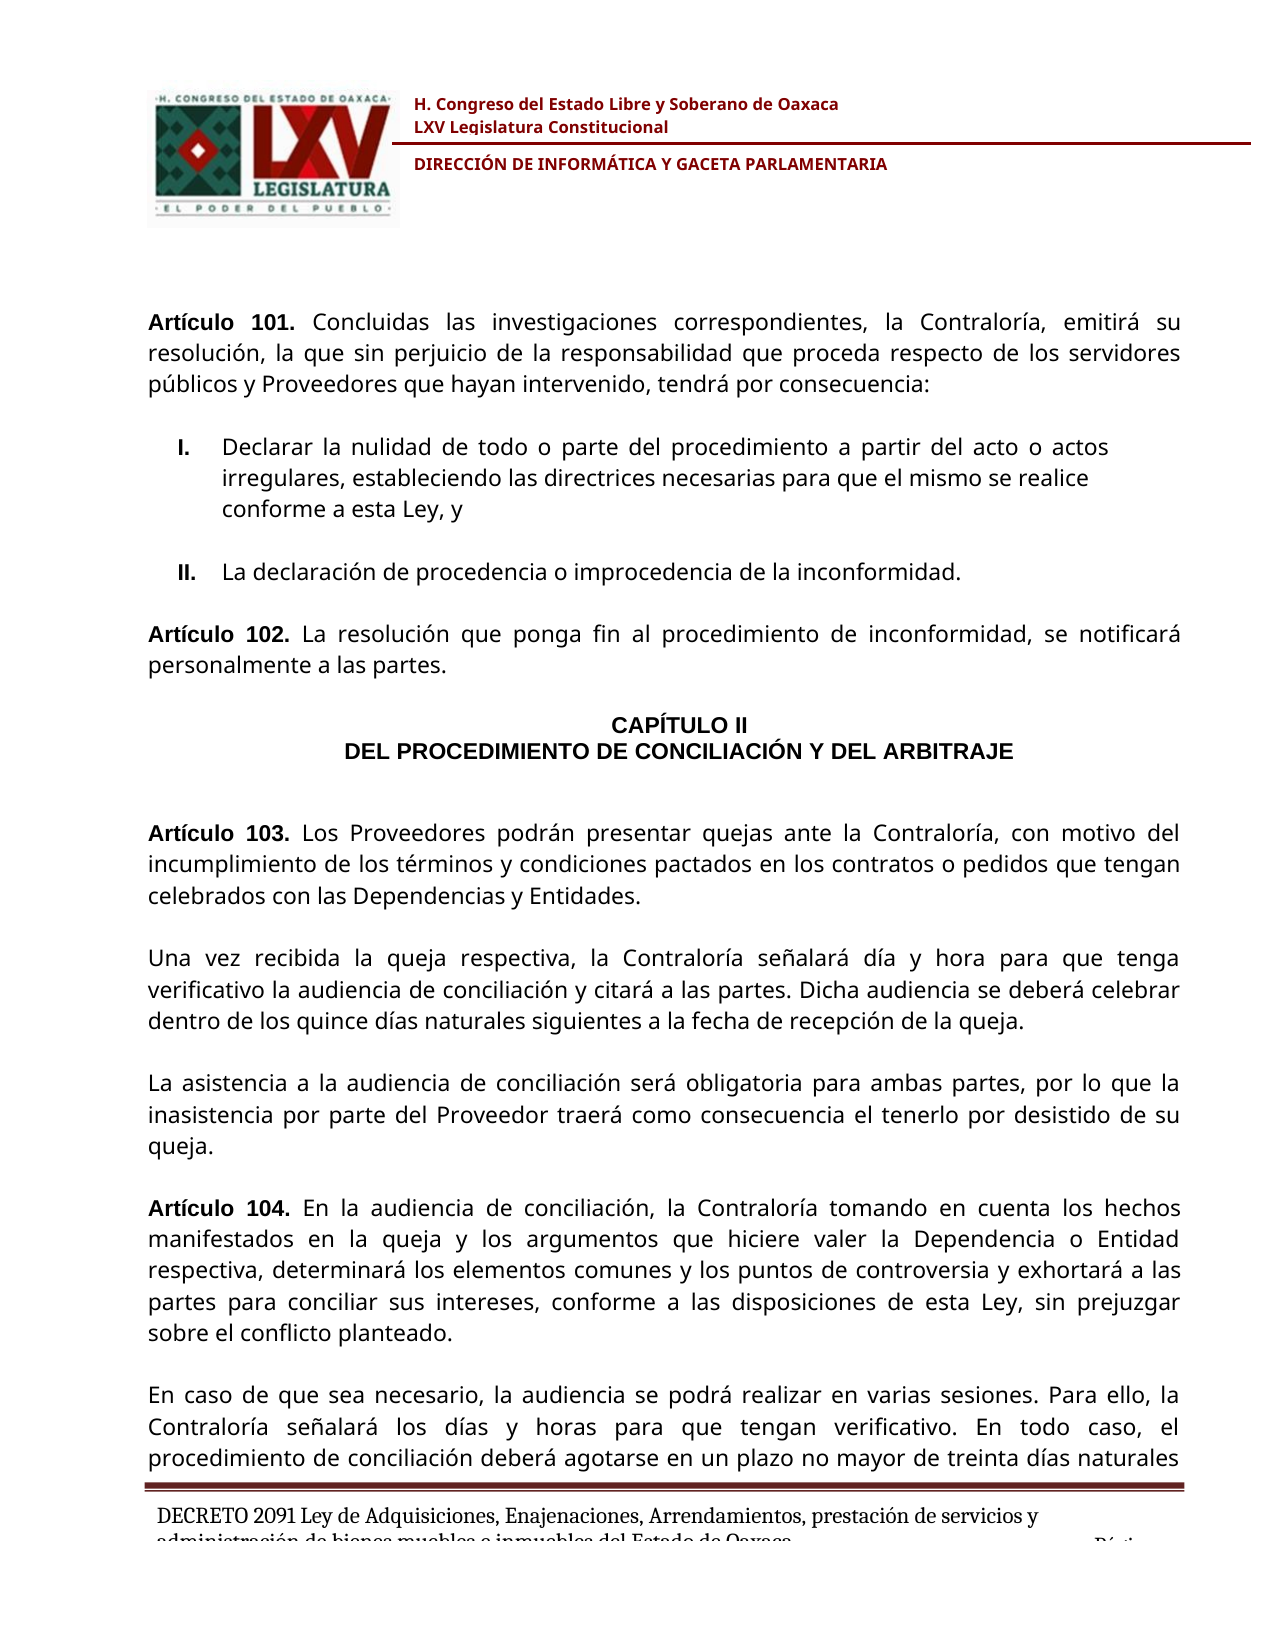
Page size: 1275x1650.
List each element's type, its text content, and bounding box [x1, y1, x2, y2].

text Artículo 103. Los Proveedores podrán presentar quejas ante la Contraloría, con motivo del incumplimiento de los términos y condiciones pactados en los contratos o pedidos que tengan celebrados con las Dependencias y Entidades. [148, 817, 1181, 911]
text DEL PROCEDIMIENTO DE CONCILIACIÓN Y DEL ARBITRAJE [185, 738, 1173, 764]
picture [146, 80, 400, 228]
list La declaración de procedencia o improcedencia de la inconformidad. [177, 556, 1194, 587]
text Artículo 104. En la audiencia de conciliación, la Contraloría tomando en cuenta los hechos manifestados en la queja y los argumentos que hiciere valer la Dependencia o Entidad respectiva, determinará los elementos comunes y los puntos de controversia y exhortará a las partes para conciliar sus intereses, conforme a las disposiciones de esta Ley, sin prejuzgar sobre el conflicto planteado. [148, 1192, 1181, 1348]
text CAPÍTULO II [186, 712, 1173, 738]
text Artículo 101. Concluidas las investigaciones correspondientes, la Contraloría, emitirá su resolución, la que sin perjuicio de la responsabilidad que proceda respecto de los servidores públicos y Proveedores que hayan intervenido, tendrá por consecuencia: [148, 306, 1181, 399]
text Artículo 102. La resolución que ponga fin al procedimiento de inconformidad, se notificará personalmente a las partes. [148, 618, 1181, 681]
text La asistencia a la audiencia de conciliación será obligatoria para ambas partes, por lo que la inasistencia por parte del Proveedor traerá como consecuencia el tenerlo por desistido de su queja. [148, 1067, 1181, 1161]
text Una vez recibida la queja respectiva, la Contraloría señalará día y hora para que tenga verificativo la audiencia de conciliación y citará a las partes. Dicha audiencia se deberá celebrar dentro de los quince días naturales siguientes a la fecha de recepción de la queja. [148, 942, 1181, 1036]
list Declarar la nulidad de todo o parte del procedimiento a partir del acto o actos irregulares, estableciendo las directrices necesarias para que el mismo se realice conforme a esta Ley, y [177, 431, 1181, 524]
